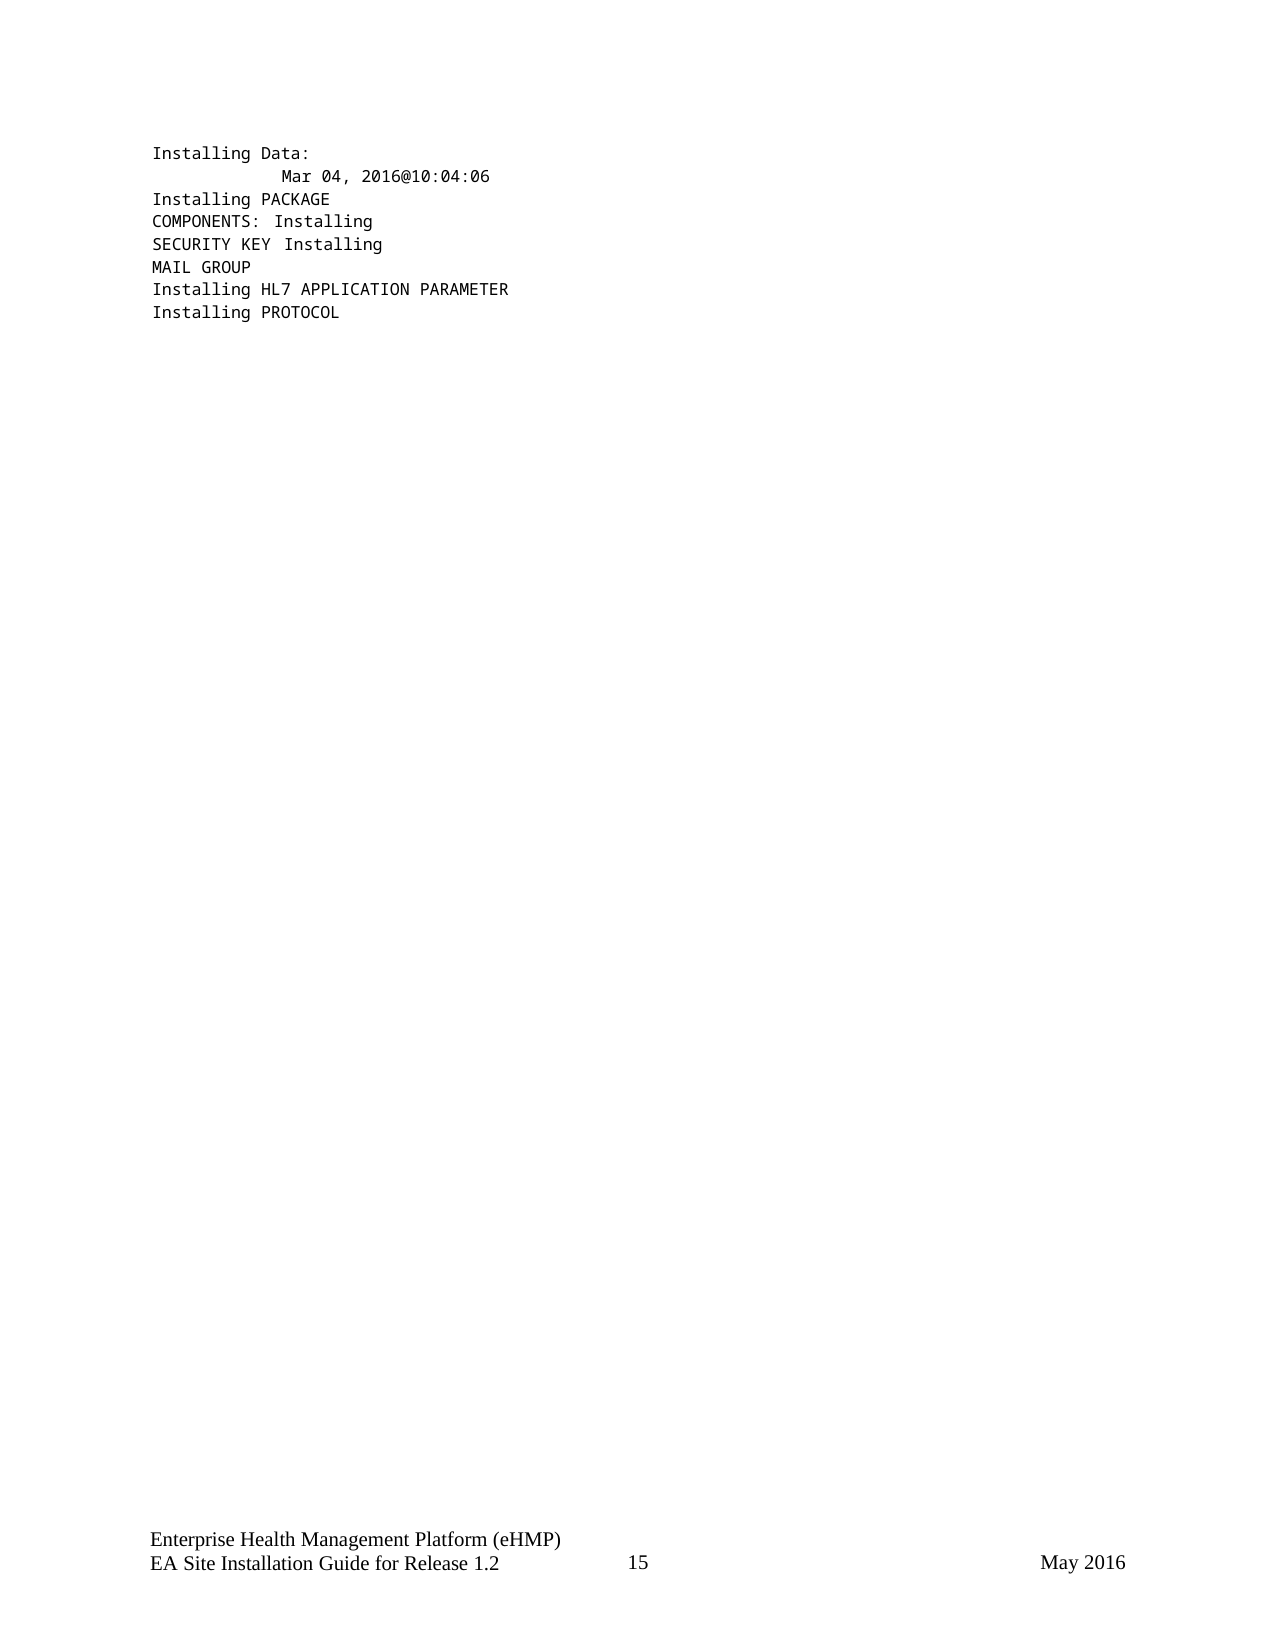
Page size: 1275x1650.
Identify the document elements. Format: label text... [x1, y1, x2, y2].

text Mar 04, 2016@10:04:06 [161, 164, 610, 187]
text Installing Data: [152, 142, 1156, 164]
text Installing PACKAGE COMPONENTS: Installing SECURITY KEY Installing MAIL GROUP [152, 187, 431, 278]
text Installing PROTOCOL [152, 301, 1156, 323]
text Installing HL7 APPLICATION PARAMETER [152, 278, 1156, 301]
